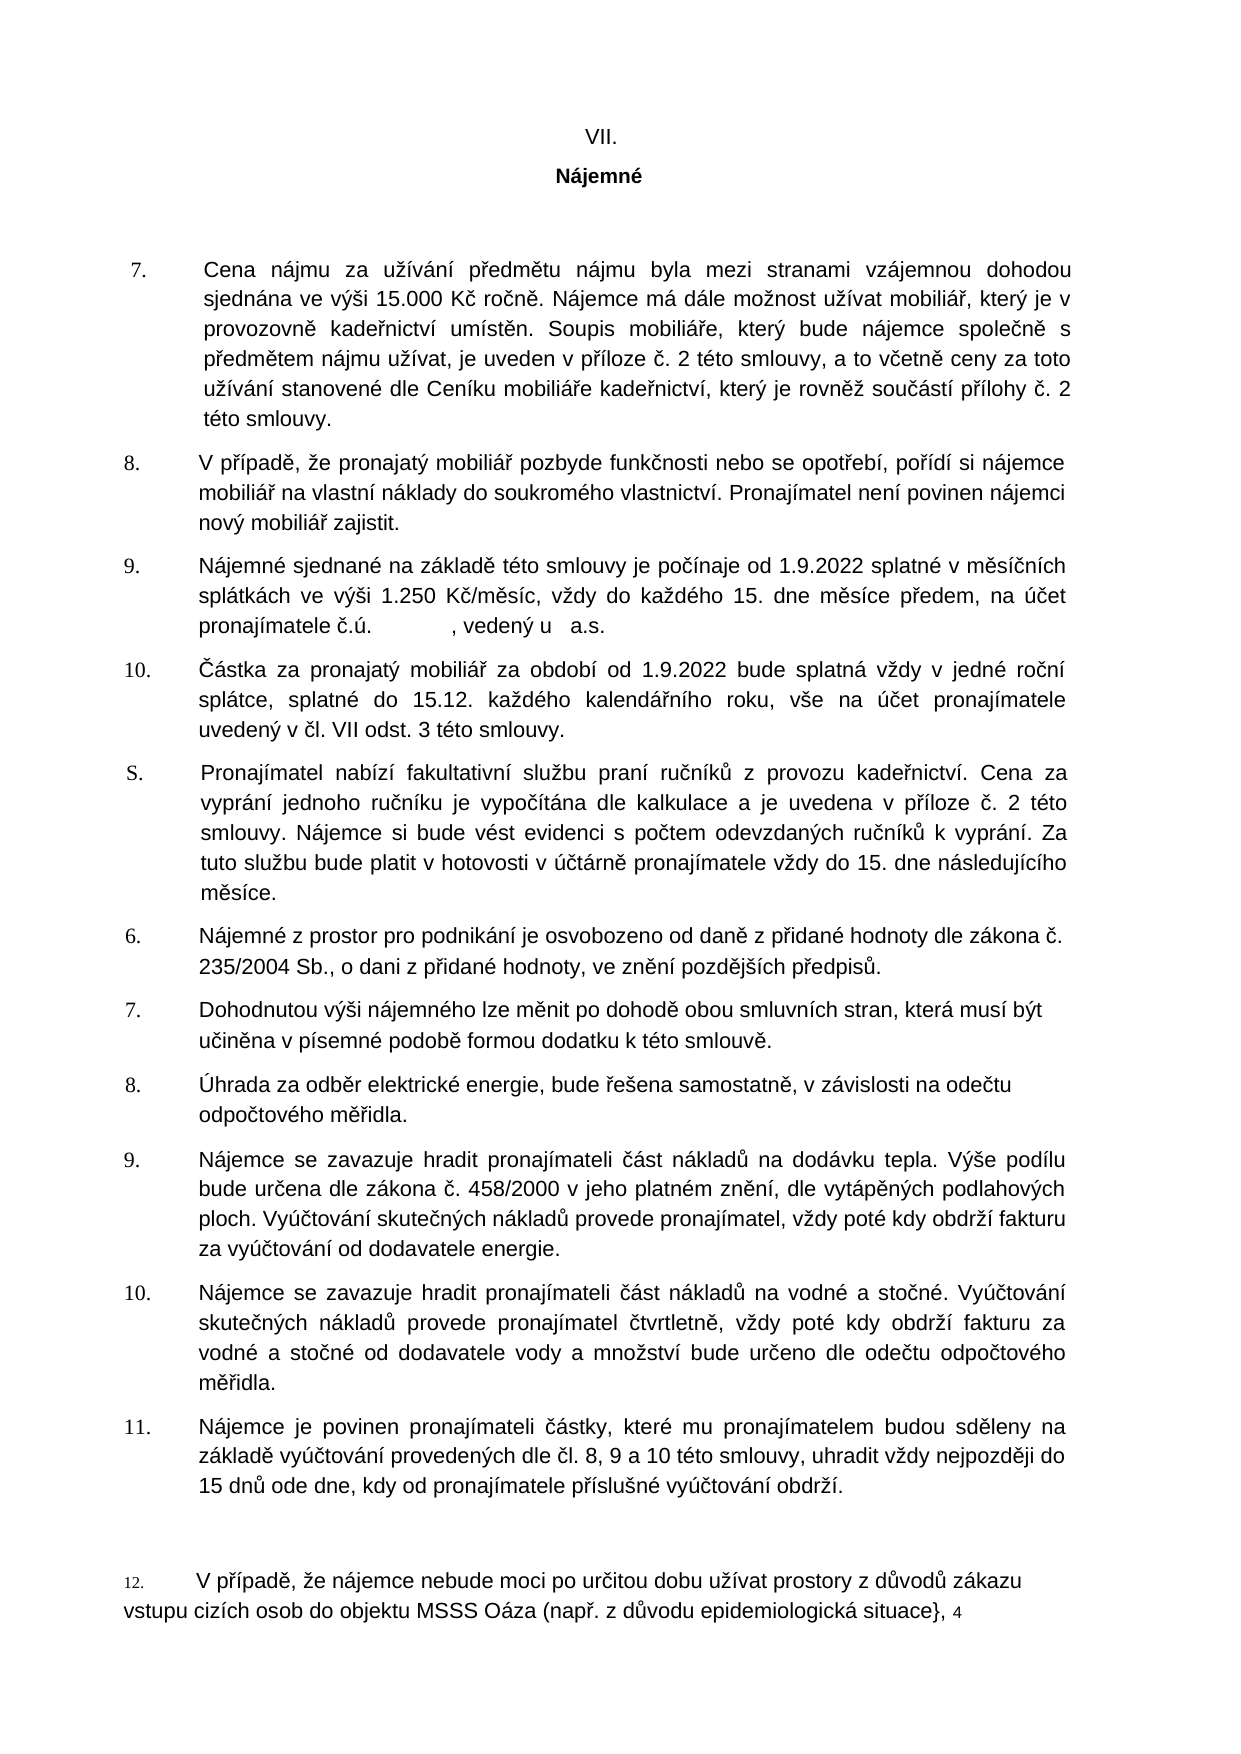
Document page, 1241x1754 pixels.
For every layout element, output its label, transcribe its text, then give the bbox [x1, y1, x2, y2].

list V případě, že pronajatý mobiliář pozbyde funkčnosti nebo se opotřebí, pořídí si nájemce mobiliář na vlastní náklady do soukromého vlastnictví. Pronajímatel není povinen nájemci nový mobiliář zajistit. [124, 446, 1067, 536]
text Nájemné [555, 149, 1072, 192]
list Cena nájmu za užívání předmětu nájmu byla mezi stranami vzájemnou dohodou sjednána ve výši 15.000 Kč ročně. Nájemce má dále možnost užívat mobiliář, který je v provozovně kadeřnictví umístěn. Soupis mobiliáře, který bude nájemce společně s předmětem nájmu užívat, je uveden v příloze č. 2 této smlouvy, a to včetně ceny za toto užívání stanovené dle Ceníku mobiliáře kadeřnictví, který je rovněž součástí přílohy č. 2 této smlouvy. [130, 253, 1072, 432]
text VII. [585, 127, 1072, 149]
list Pronajímatel nabízí fakultativní službu praní ručníků z provozu kadeřnictví. Cena za vyprání jednoho ručníku je vypočítána dle kalkulace a je uvedena v příloze č. 2 této smlouvy. Nájemce si bude vést evidenci s počtem odevzdaných ručníků k vyprání. Za tuto službu bude platit v hotovosti v účtárně pronajímatele vždy do 15. dne následujícího měsíce. [126, 757, 1068, 906]
list Nájemné z prostor pro podnikání je osvobozeno od daně z přidané hodnoty dle zákona č. 235/2004 Sb., o dani z přidané hodnoty, ve znění pozdějších předpisů. [125, 919, 1067, 981]
list Nájemné sjednané na základě této smlouvy je počínaje od 1.9.2022 splatné v měsíčních splátkách ve výši 1.250 Kč/měsíc, vždy do každého 15. dne měsíce předem, na účet pronajímatele č.ú. , vedený u a.s. [124, 550, 1067, 640]
list Nájemce se zavazuje hradit pronajímateli část nákladů na dodávku tepla. Výše podílu bude určena dle zákona č. 458/2000 v jeho platném znění, dle vytápěných podlahových ploch. Vyúčtování skutečných nákladů provede pronajímatel, vždy poté kdy obdrží fakturu za vyúčtování od dodavatele energie. [124, 1143, 1067, 1263]
list Částka za pronajatý mobiliář za období od 1.9.2022 bude splatná vždy v jedné roční splátce, splatné do 15.12. každého kalendářního roku, vše na účet pronajímatele uvedený v čl. VII odst. 3 této smlouvy. [124, 654, 1067, 743]
list Nájemce se zavazuje hradit pronajímateli část nákladů na vodné a stočné. Vyúčtování skutečných nákladů provede pronajímatel čtvrtletně, vždy poté kdy obdrží fakturu za vodné a stočné od dodavatele vody a množství bude určeno dle odečtu odpočtového měřidla. [124, 1277, 1067, 1396]
list Dohodnutou výši nájemného lze měnit po dohodě obou smluvních stran, která musí být učiněna v písemné podobě formou dodatku k této smlouvě. [125, 993, 1067, 1055]
list Úhrada za odběr elektrické energie, bude řešena samostatně, v závislosti na odečtu odpočtového měřidla. [125, 1067, 1067, 1129]
list Nájemce je povinen pronajímateli částky, které mu pronajímatelem budou sděleny na základě vyúčtování provedených dle čl. 8, 9 a 10 této smlouvy, uhradit vždy nejpozději do 15 dnů ode dne, kdy od pronajímatele příslušné vyúčtování obdrží. [124, 1410, 1067, 1500]
list V případě, že nájemce nebude moci po určitou dobu užívat prostory z důvodů zákazu vstupu cizích osob do objektu MSSS Oáza (např. z důvodu epidemiologická situace}, 4 [123, 1565, 1063, 1624]
